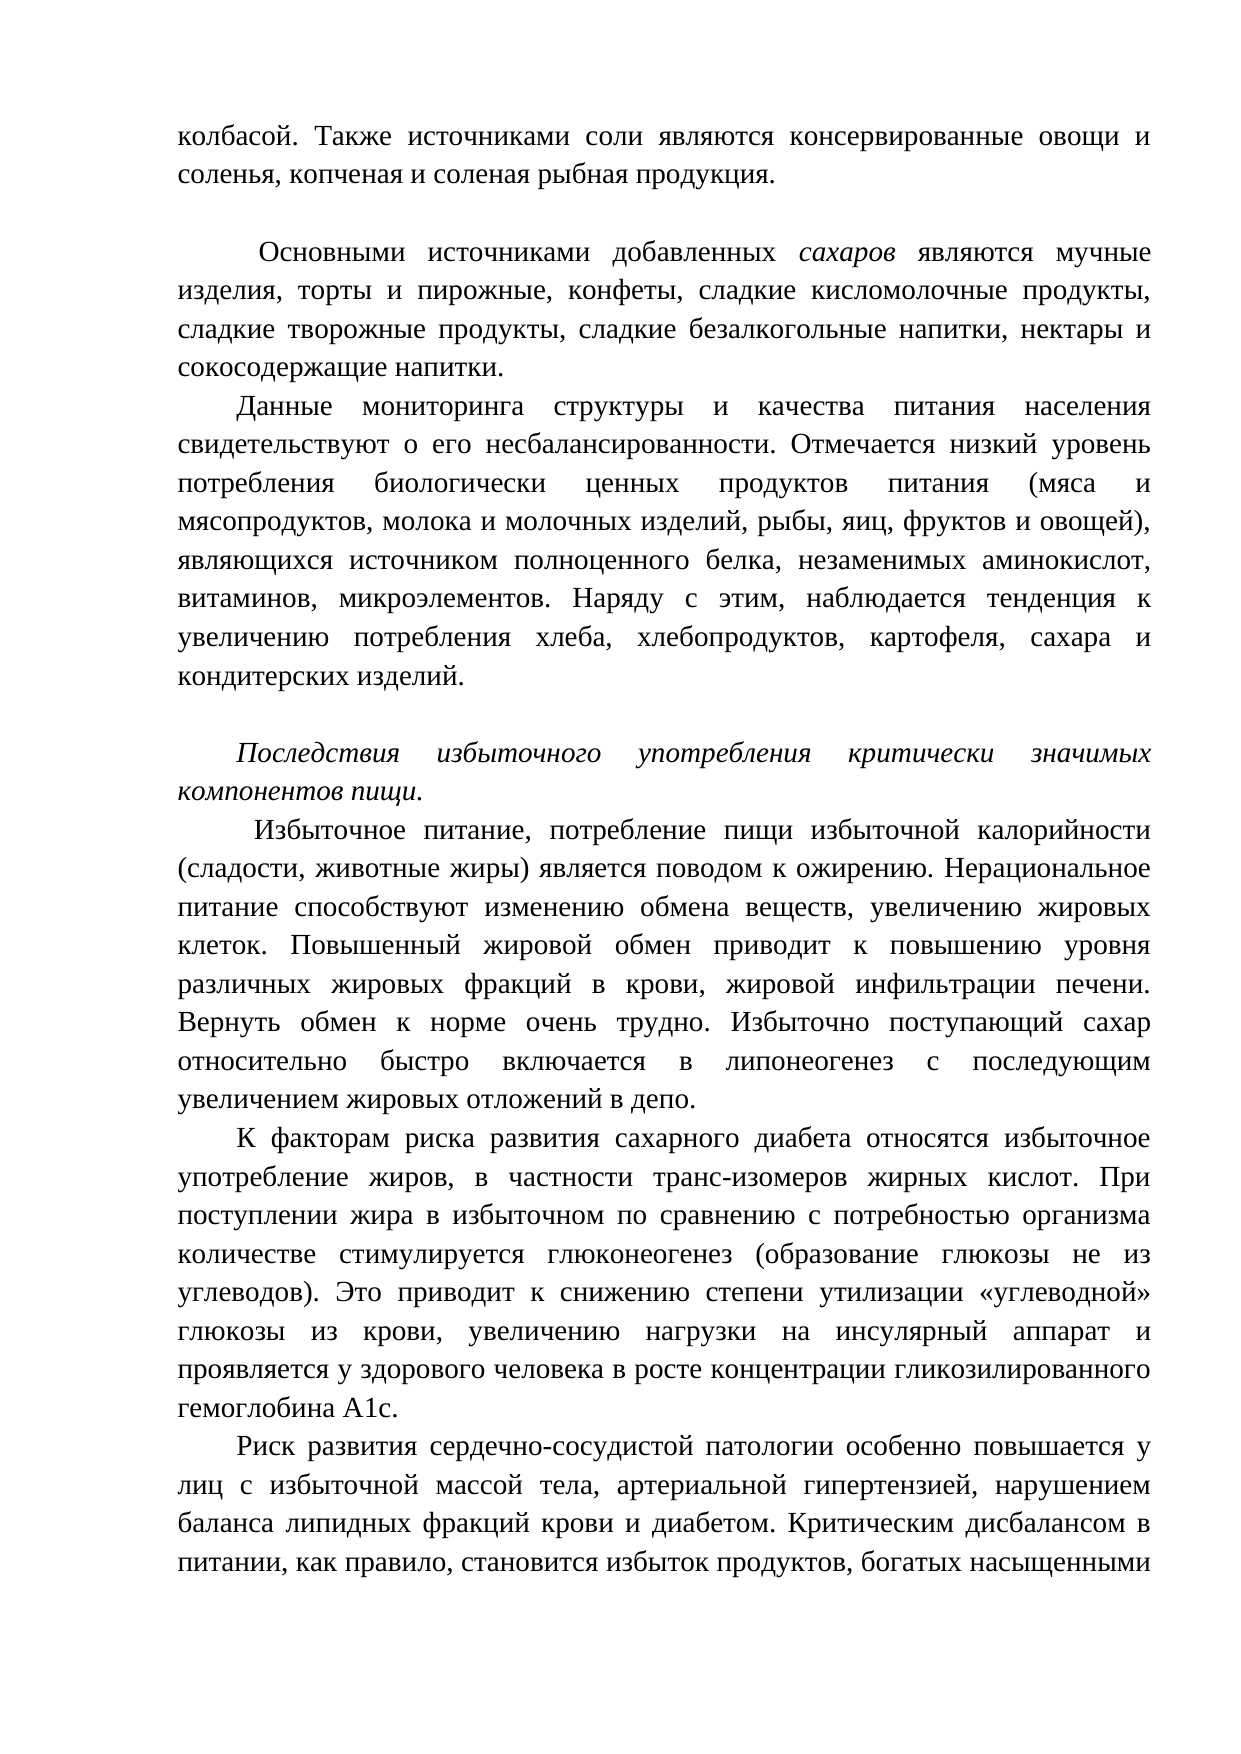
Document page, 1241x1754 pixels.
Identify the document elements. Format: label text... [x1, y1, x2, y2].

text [177, 118, 1152, 190]
text К факторам риска развития сахарного диабета относятся избыточное употребление жиров, в частности транс-изомеров жирных кислот. При поступлении жира в избыточном по сравнению с потребностью организма количестве стимулируется глюконеогенез (образование глюкозы не из углеводов). Это приводит к снижению степени утилизации «углеводной» глюкозы из крови, увеличению нагрузки на инсулярный аппарат и проявляется у здорового человека в росте концентрации гликозилированного гемоглобина А1с. [177, 1120, 1152, 1423]
text Последствия избыточного употребления критически значимых компонентов пищи. [177, 735, 1152, 807]
text Основными источниками добавленных сахаров являются мучные изделия, торты и пирожные, конфеты, сладкие кисломолочные продукты, сладкие творожные продукты, сладкие безалкогольные напитки, нектары и сокосодержащие напитки. [177, 234, 1152, 383]
text Данные мониторинга структуры и качества питания населения свидетельствуют о его несбалансированности. Отмечается низкий уровень потребления биологически ценных продуктов питания (мяса и мясопродуктов, молока и молочных изделий, рыбы, яиц, фруктов и овощей), являющихся источником полноценного белка, незаменимых аминокислот, витаминов, микроэлементов. Наряду с этим, наблюдается тенденция к увеличению потребления хлеба, хлебопродуктов, картофеля, сахара и кондитерских изделий. [177, 388, 1152, 691]
text Избыточное питание, потребление пищи избыточной калорийности (сладости, животные жиры) является поводом к ожирению. Нерациональное питание способствуют изменению обмена веществ, увеличению жировых клеток. Повышенный жировой обмен приводит к повышению уровня различных жировых фракций в крови, жировой инфильтрации печени. Вернуть обмен к норме очень трудно. Избыточно поступающий сахар относительно быстро включается в липонеогенез с последующим увеличением жировых отложений в депо. [177, 812, 1152, 1115]
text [177, 1428, 1152, 1578]
